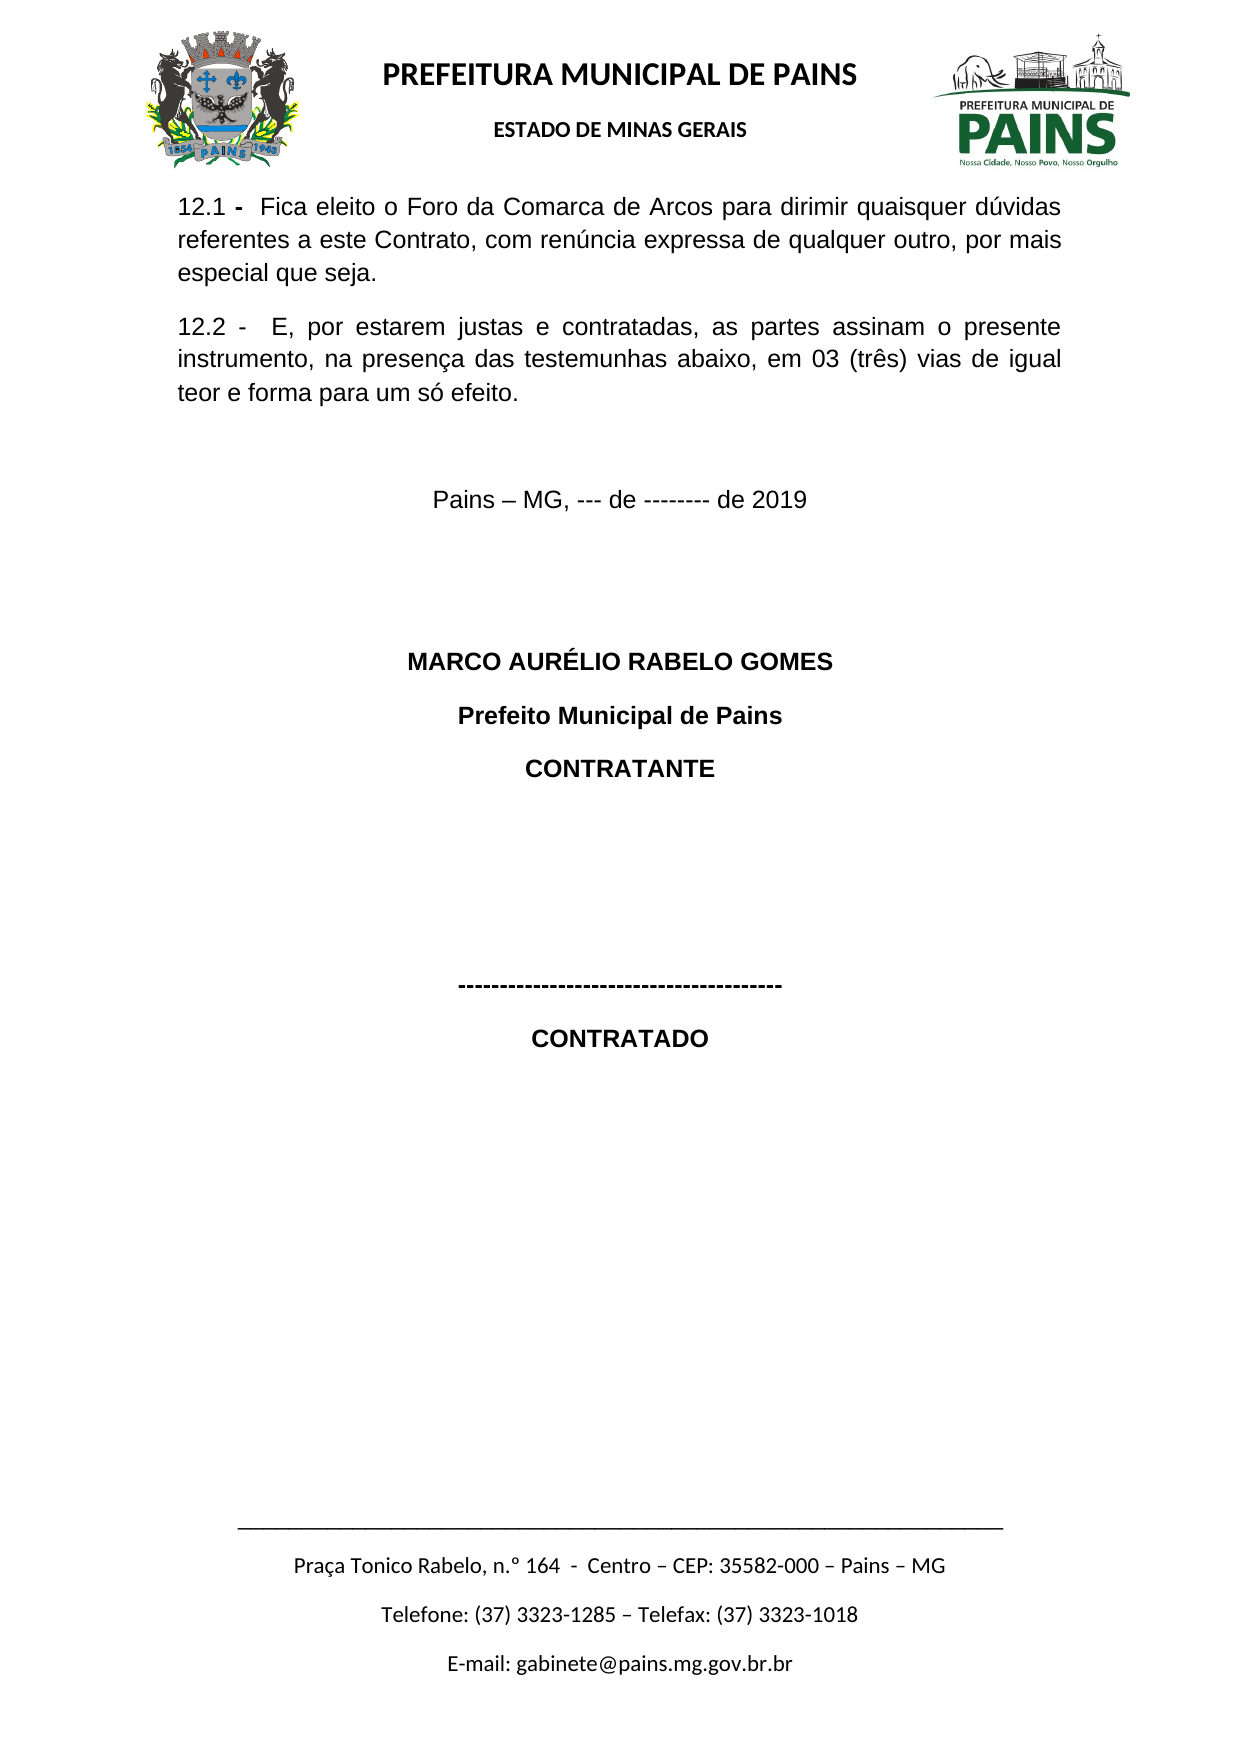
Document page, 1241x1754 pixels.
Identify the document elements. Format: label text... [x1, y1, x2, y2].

picture [929, 28, 1143, 176]
text CONTRATADO [177, 1024, 1063, 1052]
text Pains – MG, --- de -------- de 2019 [177, 485, 1063, 514]
text --------------------------------------- [177, 970, 1063, 999]
text 12.1 - Fica eleito o Foro da Comarca de Arcos para dirimir quaisquer dúvidas referentes a este Contrato, com renúncia expressa de qualquer outro, por mais especial que seja. [177, 192, 1063, 286]
text 12.2 - E, por estarem justas e contratadas, as partes assinam o presente instrumento, na presença das testemunhas abaixo, em 03 (três) vias de igual teor e forma para um só efeito. [177, 311, 1063, 406]
text Prefeito Municipal de Pains [177, 701, 1063, 729]
text CONTRATANTE [177, 754, 1063, 783]
text MARCO AURÉLIO RABELO GOMES [177, 647, 1063, 676]
